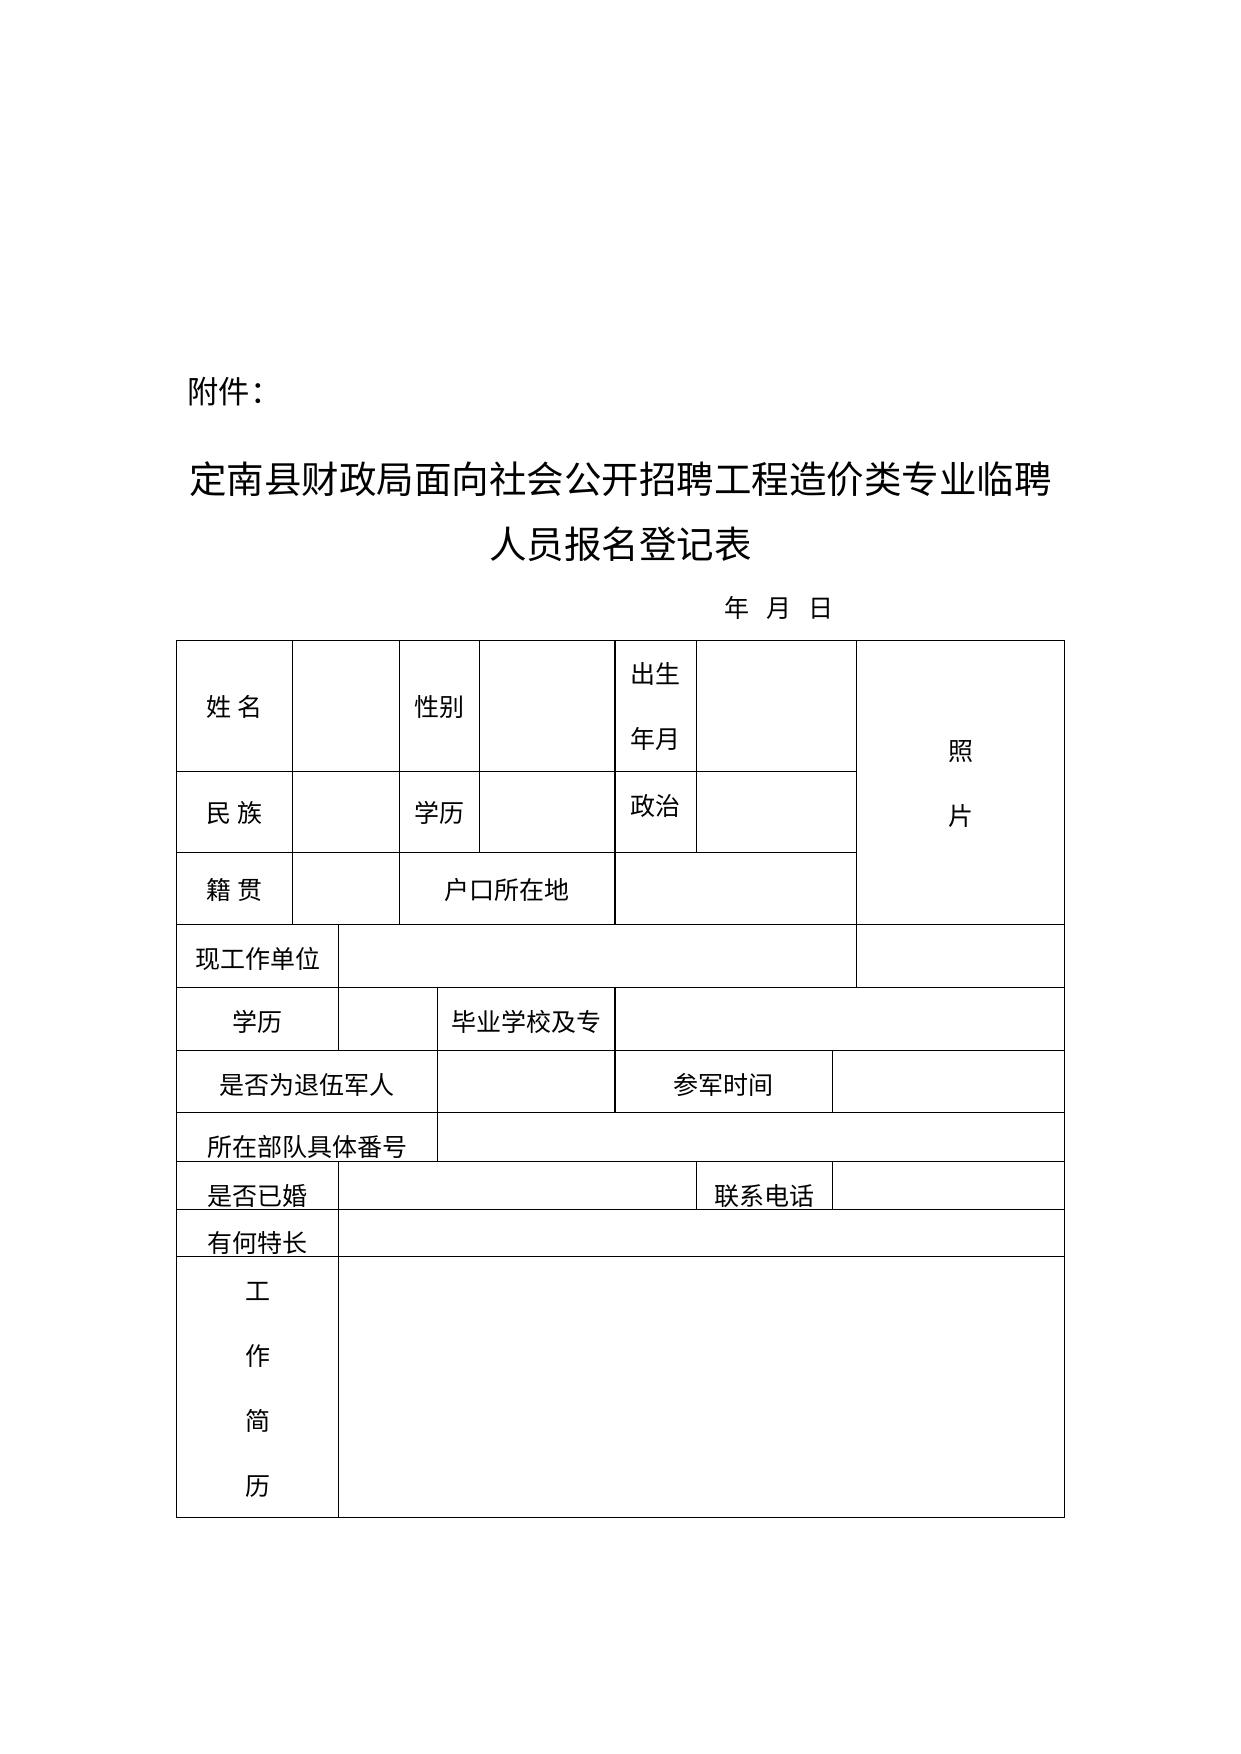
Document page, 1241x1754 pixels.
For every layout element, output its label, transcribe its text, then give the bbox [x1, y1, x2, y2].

table_cell 户口所在地 [400, 853, 614, 924]
table_header [480, 641, 614, 771]
table_cell 工 作 简 历 [177, 1257, 338, 1517]
table_cell [833, 1162, 1064, 1208]
table_cell 有何特长 [177, 1210, 338, 1256]
table_cell [339, 988, 437, 1050]
table_header 性别 [400, 641, 479, 771]
table_cell [438, 1051, 614, 1112]
table_cell [697, 772, 856, 852]
table_cell [857, 925, 1064, 987]
table_cell 是否已婚 [177, 1162, 338, 1208]
table_cell [833, 1051, 1064, 1112]
text 年 月 日 [187, 574, 1053, 639]
table_cell 联系电话 [697, 1162, 832, 1208]
table_cell [616, 853, 856, 924]
table_cell [339, 1210, 1064, 1256]
table_cell 是否为退伍军人 [177, 1051, 437, 1112]
table_cell [339, 1257, 1064, 1517]
table_cell [339, 1162, 696, 1208]
table_cell 所在部队具体番号 [177, 1113, 437, 1161]
table_header 照 片 [857, 641, 1064, 924]
table_cell [293, 853, 399, 924]
table_cell 现工作单位 [177, 925, 338, 987]
table_header [697, 641, 856, 771]
table_cell 学历 [400, 772, 479, 852]
table_cell 参军时间 [616, 1051, 832, 1112]
table_header [293, 641, 399, 771]
table_cell 籍 贯 [177, 853, 292, 924]
table_header 出生年月 [616, 641, 696, 771]
table_cell [438, 1113, 1064, 1161]
table_cell [480, 772, 614, 852]
table_cell [339, 925, 856, 987]
table_cell [293, 772, 399, 852]
table_cell 毕业学校及专业 [438, 988, 614, 1050]
table_cell [616, 988, 1064, 1050]
table_cell 政治面貌 [616, 772, 696, 852]
text 附件： [187, 357, 1053, 422]
table_cell 民 族 [177, 772, 292, 852]
table_cell 学历 [177, 988, 338, 1050]
text 定南县财政局面向社会公开招聘工程造价类专业临聘人员报名登记表 [187, 444, 1053, 574]
table_header 姓 名 [177, 641, 292, 771]
